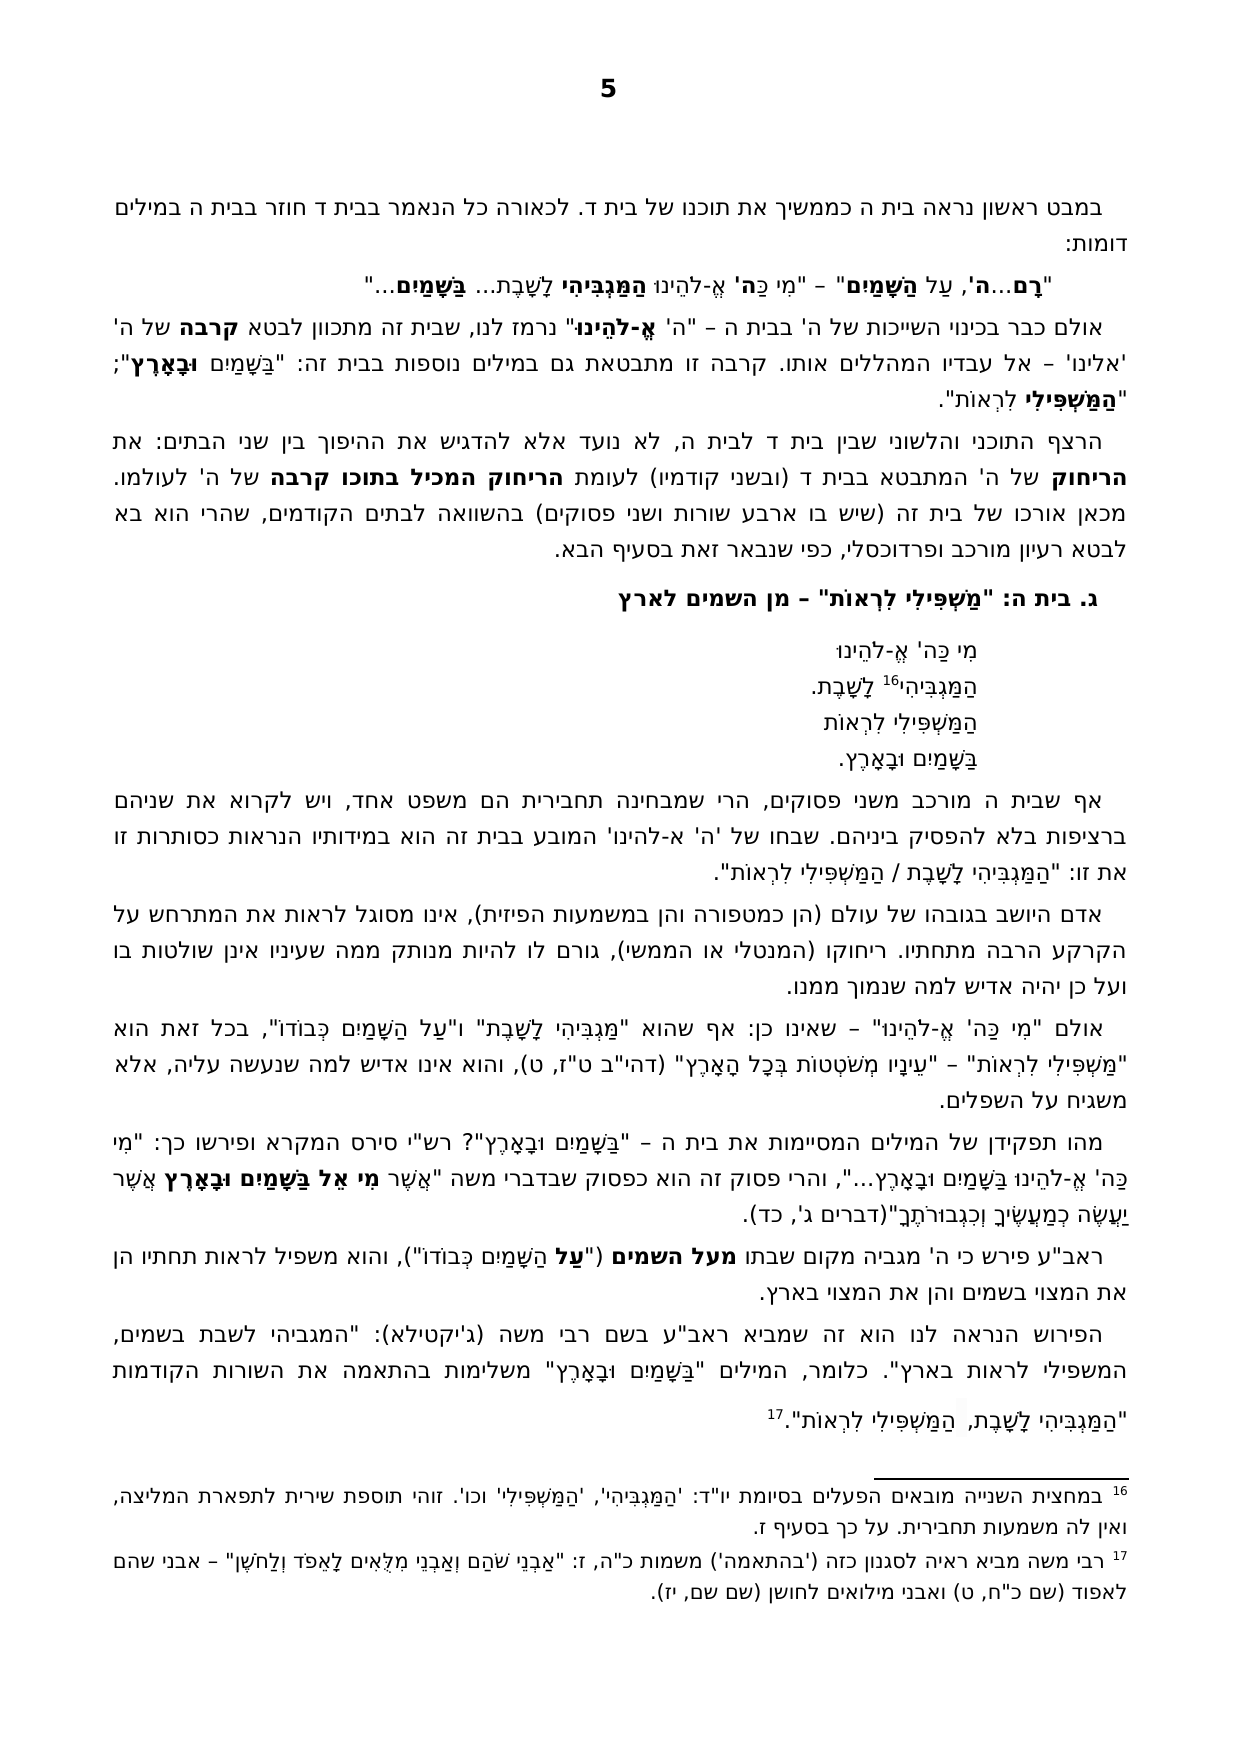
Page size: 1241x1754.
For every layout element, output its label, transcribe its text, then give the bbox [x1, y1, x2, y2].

text ראב"ע פירש כי ה' מגביה מקום שבתו מעל השמים ("עַל הַשָּׁמַיִם כְּבוֹדוֹ"), והוא משפיל לראות תחתיו הן את המצוי בשמים והן את המצוי בארץ. [112, 1243, 1128, 1306]
list הַמַּשְׁפִּילִי לִרְאוֹת [112, 709, 978, 736]
text אדם היושב בגובהו של עולם (הן כמטפורה והן במשמעות הפיזית), אינו מסוגל לראות את המתרחש על הקרקע הרבה מתחתיו. ריחוקו (המנטלי או הממשי), גורם לו להיות מנותק ממה שעיניו אינן שולטות בו ועל כן יהיה אדיש למה שנמוך ממנו. [112, 901, 1128, 1000]
text מהו תפקידן של המילים המסיימות את בית ה – "בַּשָּׁמַיִם וּבָאָרֶץ"? רש"י סירס המקרא ופירשו כך: "מִי כַּה' אֱ-לֹהֵינוּ בַּשָּׁמַיִם וּבָאָרֶץ...", והרי פסוק זה הוא כפסוק שבדברי משה "אֲשֶׁר מִי אֵל בַּשָּׁמַיִם וּבָאָרֶץ אֲשֶׁר יַעֲשֶׂה כְמַעֲשֶׂיךָ וְכִגְבוּרֹתֶךָ"(דברים ג', כד). [112, 1129, 1128, 1228]
list הַמַּגְבִּיהִי לָשָׁבֶת. [112, 673, 978, 700]
subtitle ג. בית ה: "מַשְׁפִּילִי לִרְאוֹת" – מן השמים לארץ [112, 585, 1098, 611]
text הפירוש הנראה לנו הוא זה שמביא ראב"ע בשם רבי משה (ג'יקטילא): "המגביהי לשבת בשמים, המשפילי לראות בארץ". כלומר, המילים "בַּשָּׁמַיִם וּבָאָרֶץ" משלימות בהתאמה את השורות הקודמות "הַמַּגְבִּיהִי לָשָׁבֶת, הַמַּשְׁפִּילִי לִרְאוֹת". [112, 1322, 1128, 1437]
text אולם "מִי כַּה' אֱ-לֹהֵינוּ" – שאינו כן: אף שהוא "מַּגְבִּיהִי לָשָׁבֶת" ו"עַל הַשָּׁמַיִם כְּבוֹדוֹ", בכל זאת הוא "מַּשְׁפִּילִי לִרְאוֹת" – "עֵינָיו מְשֹׁטְטוֹת בְּכָל הָאָרֶץ" (דהי"ב ט"ז, ט), והוא אינו אדיש למה שנעשה עליה, אלא משגיח על השפלים. [112, 1015, 1128, 1114]
text "רָם...ה', עַל הַשָּׁמַיִם" – "מִי כַּה' אֱ-לֹהֵינוּ הַמַּגְבִּיהִי לָשָׁבֶת... בַּשָּׁמַיִם..." [112, 272, 1128, 299]
list מִי כַּה' אֱ-לֹהֵינוּ [112, 637, 978, 664]
text אף שבית ה מורכב משני פסוקים, הרי שמבחינה תחבירית הם משפט אחד, ויש לקרוא את שניהם ברציפות בלא להפסיק ביניהם. שבחו של 'ה' א-להינו' המובע בבית זה הוא במידותיו הנראות כסותרות זו את זו: "הַמַּגְבִּיהִי לָשָׁבֶת / הַמַּשְׁפִּילִי לִרְאוֹת". [112, 787, 1128, 886]
list בַּשָּׁמַיִם וּבָאָרֶץ. [112, 745, 978, 772]
text במבט ראשון נראה בית ה כממשיך את תוכנו של בית ד. לכאורה כל הנאמר בבית ד חוזר בבית ה במילים דומות: [112, 194, 1128, 257]
text אולם כבר בכינוי השייכות של ה' בבית ה – "ה' אֱ-לֹהֵינוּ" נרמז לנו, שבית זה מתכוון לבטא קרבה של ה' 'אלינו' – אל עבדיו המהללים אותו. קרבה זו מתבטאת גם במילים נוספות בבית זה: "בַּשָּׁמַיִם וּבָאָרֶץ"; "הַמַּשְׁפִּילִי לִרְאוֹת". [112, 314, 1128, 413]
text הרצף התוכני והלשוני שבין בית ד לבית ה, לא נועד אלא להדגיש את ההיפוך בין שני הבתים: את הריחוק של ה' המתבטא בבית ד (ובשני קודמיו) לעומת הריחוק המכיל בתוכו קרבה של ה' לעולמו. מכאן אורכו של בית זה (שיש בו ארבע שורות ושני פסוקים) בהשוואה לבתים הקודמים, שהרי הוא בא לבטא רעיון מורכב ופרדוכסלי, כפי שנבאר זאת בסעיף הבא. [112, 428, 1128, 563]
